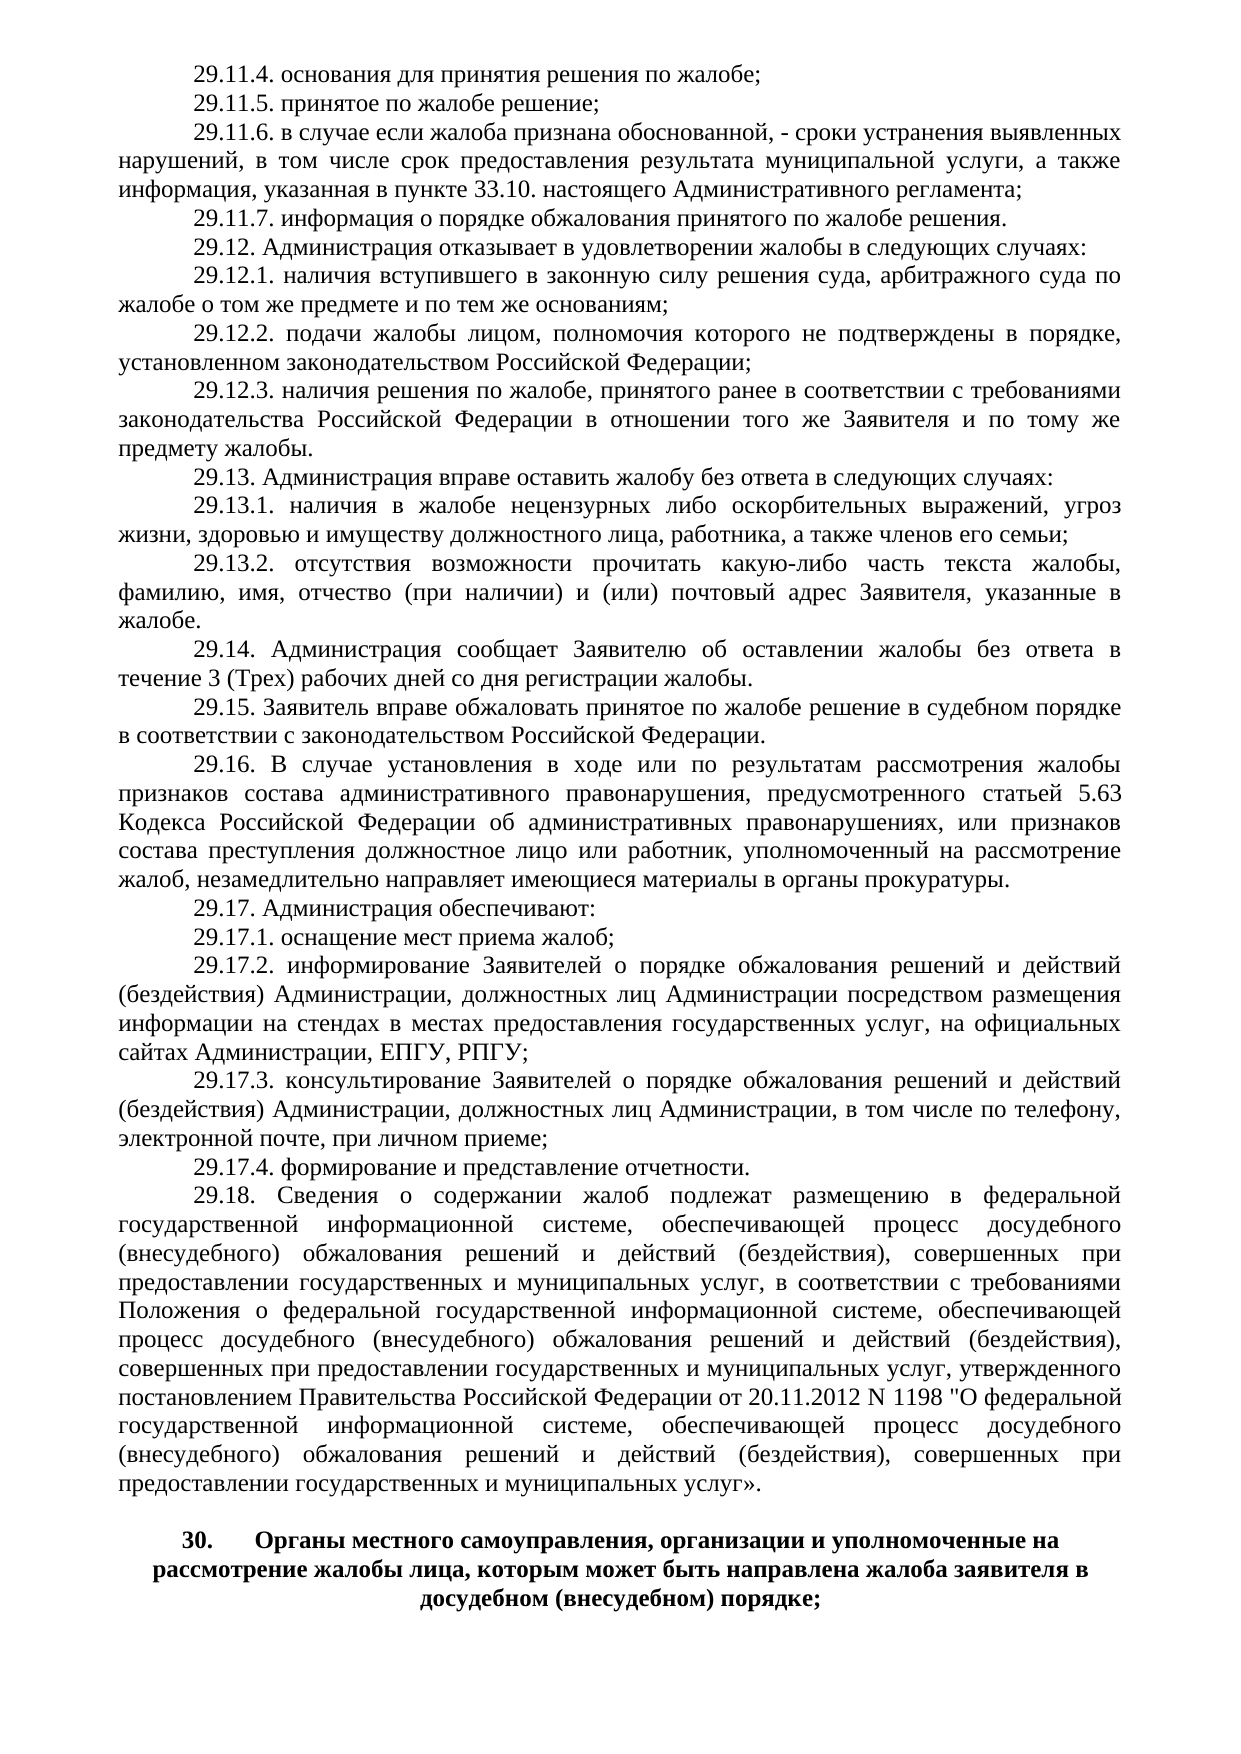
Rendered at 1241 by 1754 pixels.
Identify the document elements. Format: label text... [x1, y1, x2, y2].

text 29.12.3. наличия решения по жалобе, принятого ранее в соответствии с требованиями законодательства Российской Федерации в отношении того же Заявителя и по тому же предмету жалобы. [118, 375, 1122, 462]
text 29.11.6. в случае если жалоба признана обоснованной, - сроки устранения выявленных нарушений, в том числе срок предоставления результата муниципальной услуги, а также информация, указанная в пункте 33.10. настоящего Административного регламента; [118, 117, 1122, 203]
text 29.13. Администрация вправе оставить жалобу без ответа в следующих случаях: [118, 462, 1122, 490]
text 29.17.1. оснащение мест приема жалоб; [118, 922, 1122, 950]
text 29.17.3. консультирование Заявителей о порядке обжалования решений и действий (бездействия) Администрации, должностных лиц Администрации, в том числе по телефону, электронной почте, при личном приеме; [118, 1065, 1122, 1152]
text 29.12. Администрация отказывает в удовлетворении жалобы в следующих случаях: [118, 232, 1122, 260]
text 29.11.4. основания для принятия решения по жалобе; [118, 59, 1122, 88]
text 29.12.1. наличия вступившего в законную силу решения суда, арбитражного суда по жалобе о том же предмете и по тем же основаниям; [118, 260, 1122, 318]
text 29.15. Заявитель вправе обжаловать принятое по жалобе решение в судебном порядке в соответствии с законодательством Российской Федерации. [118, 692, 1122, 749]
text 29.13.1. наличия в жалобе нецензурных либо оскорбительных выражений, угроз жизни, здоровью и имуществу должностного лица, работника, а также членов его семьи; [118, 490, 1122, 548]
text 29.11.7. информация о порядке обжалования принятого по жалобе решения. [118, 203, 1122, 232]
text 29.11.5. принятое по жалобе решение; [118, 88, 1122, 117]
text 29.17. Администрация обеспечивают: [118, 893, 1122, 922]
text 29.17.2. информирование Заявителей о порядке обжалования решений и действий (бездействия) Администрации, должностных лиц Администрации посредством размещения информации на стендах в местах предоставления государственных услуг, на официальных сайтах Администрации, ЕПГУ, РПГУ; [118, 950, 1122, 1065]
text 29.17.4. формирование и представление отчетности. [118, 1152, 1122, 1180]
text 29.12.2. подачи жалобы лицом, полномочия которого не подтверждены в порядке, установленном законодательством Российской Федерации; [118, 318, 1122, 375]
text 29.16. В случае установления в ходе или по результатам рассмотрения жалобы признаков состава административного правонарушения, предусмотренного статьей 5.63 Кодекса Российской Федерации об административных правонарушениях, или признаков состава преступления должностное лицо или работник, уполномоченный на рассмотрение жалоб, незамедлительно направляет имеющиеся материалы в органы прокуратуры. [118, 749, 1122, 893]
text 29.18. Сведения о содержании жалоб подлежат размещению в федеральной государственной информационной системе, обеспечивающей процесс досудебного (внесудебного) обжалования решений и действий (бездействия), совершенных при предоставлении государственных и муниципальных услуг, в соответствии с требованиями Положения о федеральной государственной информационной системе, обеспечивающей процесс досудебного (внесудебного) обжалования решений и действий (бездействия), совершенных при предоставлении государственных и муниципальных услуг, утвержденного постановлением Правительства Российской Федерации от 20.11.2012 N 1198 "О федеральной государственной информационной системе, обеспечивающей процесс досудебного (внесудебного) обжалования решений и действий (бездействия), совершенных при предоставлении государственных и муниципальных услуг». [118, 1180, 1122, 1497]
text 29.13.2. отсутствия возможности прочитать какую-либо часть текста жалобы, фамилию, имя, отчество (при наличии) и (или) почтовый адрес Заявителя, указанные в жалобе. [118, 548, 1122, 634]
list Органы местного самоуправления, организации и уполномоченные на рассмотрение жалобы лица, которым может быть направлена жалоба заявителя в досудебном (внесудебном) порядке; [119, 1525, 1122, 1612]
text 29.14. Администрация сообщает Заявителю об оставлении жалобы без ответа в течение 3 (Трех) рабочих дней со дня регистрации жалобы. [118, 634, 1122, 692]
